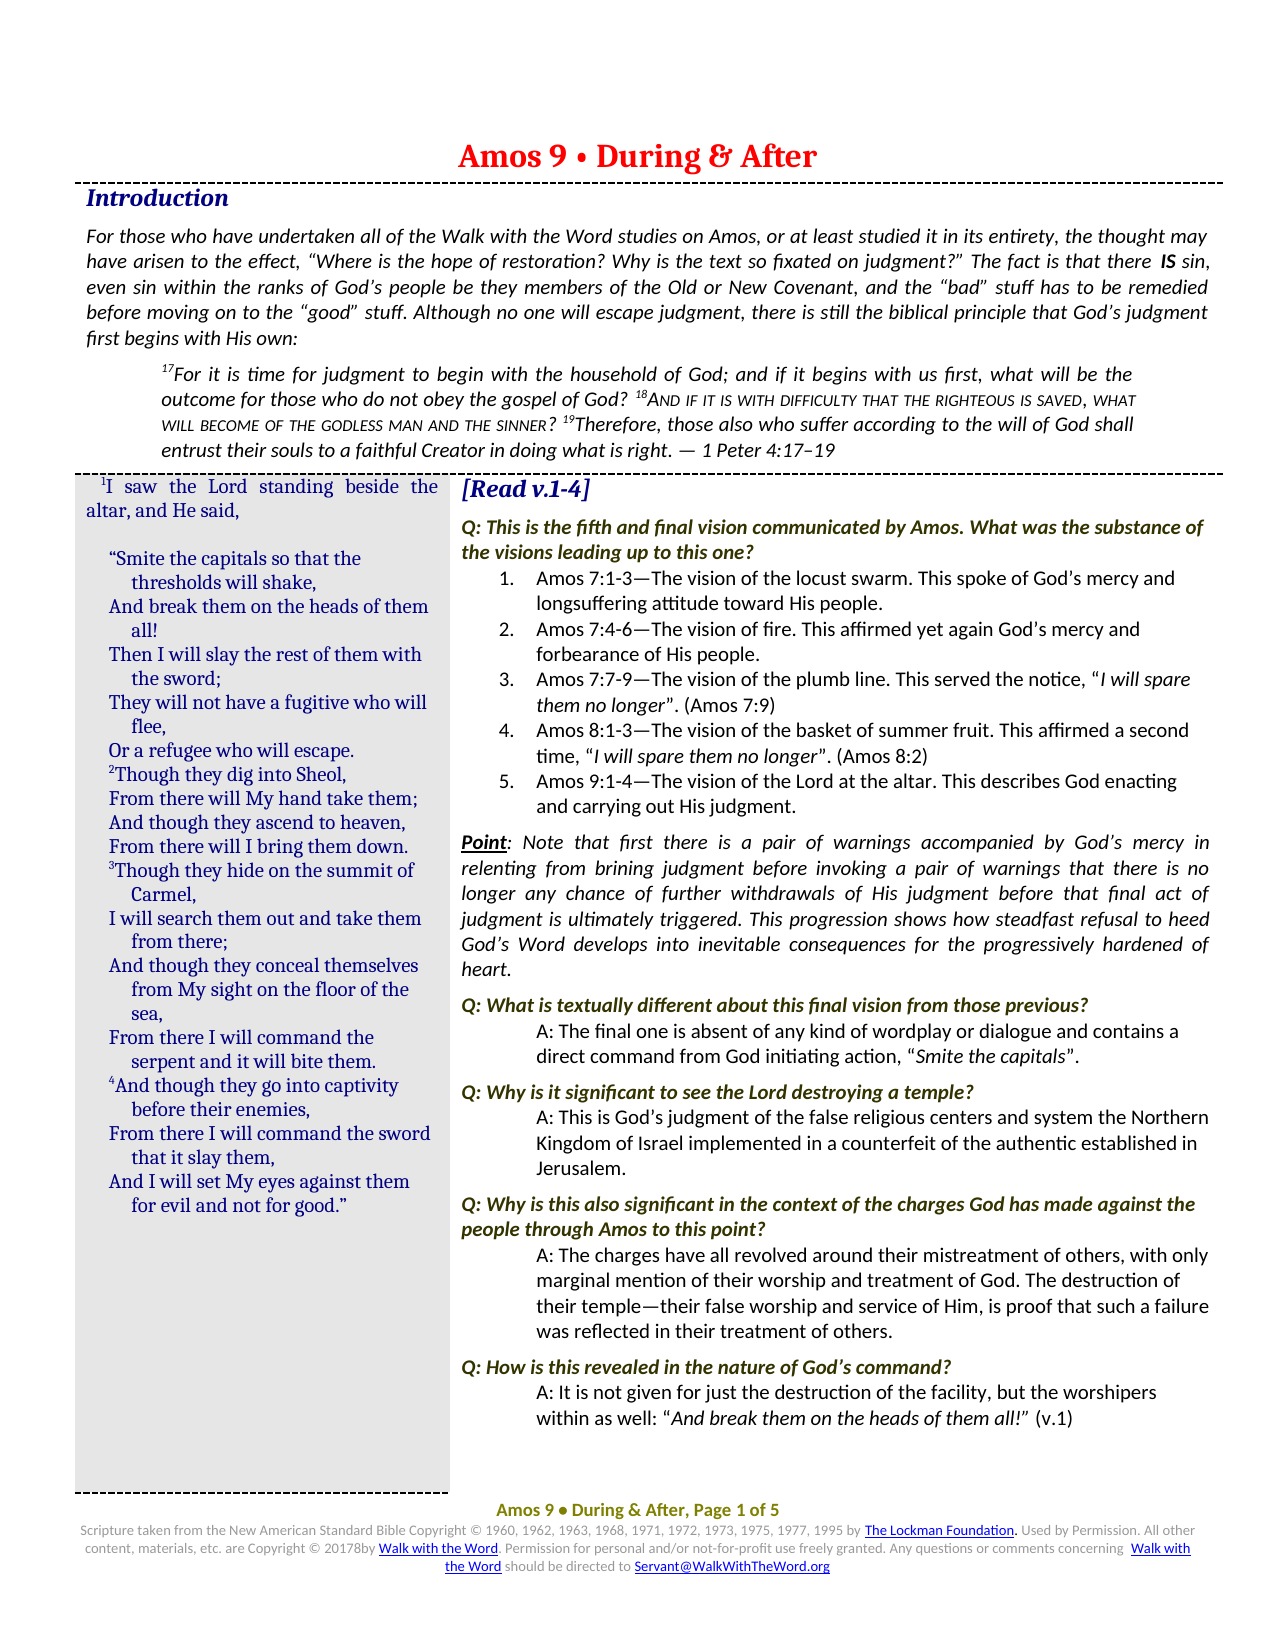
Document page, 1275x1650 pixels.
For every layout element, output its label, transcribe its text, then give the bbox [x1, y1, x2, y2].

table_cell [450, 473, 1224, 1492]
subtitle Amos 9 • During & After [75, 137, 1200, 176]
table_header Introduction For those who have undertaken all of the Walk with the Word studies on Amos, or at least studied it in its entirety, the thought may have arisen to the effect, “Where is the hope of restoration? Why is the text so fixated on judgment?” The fact is that there IS sin, even sin within the ranks of God’s people be they members of the Old or New Covenant, and the “bad” stuff has to be remedied before moving on to the “good” stuff. Although no one will escape judgment, there is still the biblical principle that God’s judgment first begins with His own: 17For it is time for judgment to begin with the household of God; and if it begins with us first, what will be the outcome for those who do not obey the gospel of God? 18And if it is with difficulty that the righteous is saved, what will become of the godless man and the sinner? 19Therefore, those also who suffer according to the will of God shall entrust their souls to a faithful Creator in doing what is right. — 1 Peter 4:17–19 [75, 182, 1224, 473]
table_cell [75, 473, 450, 1492]
